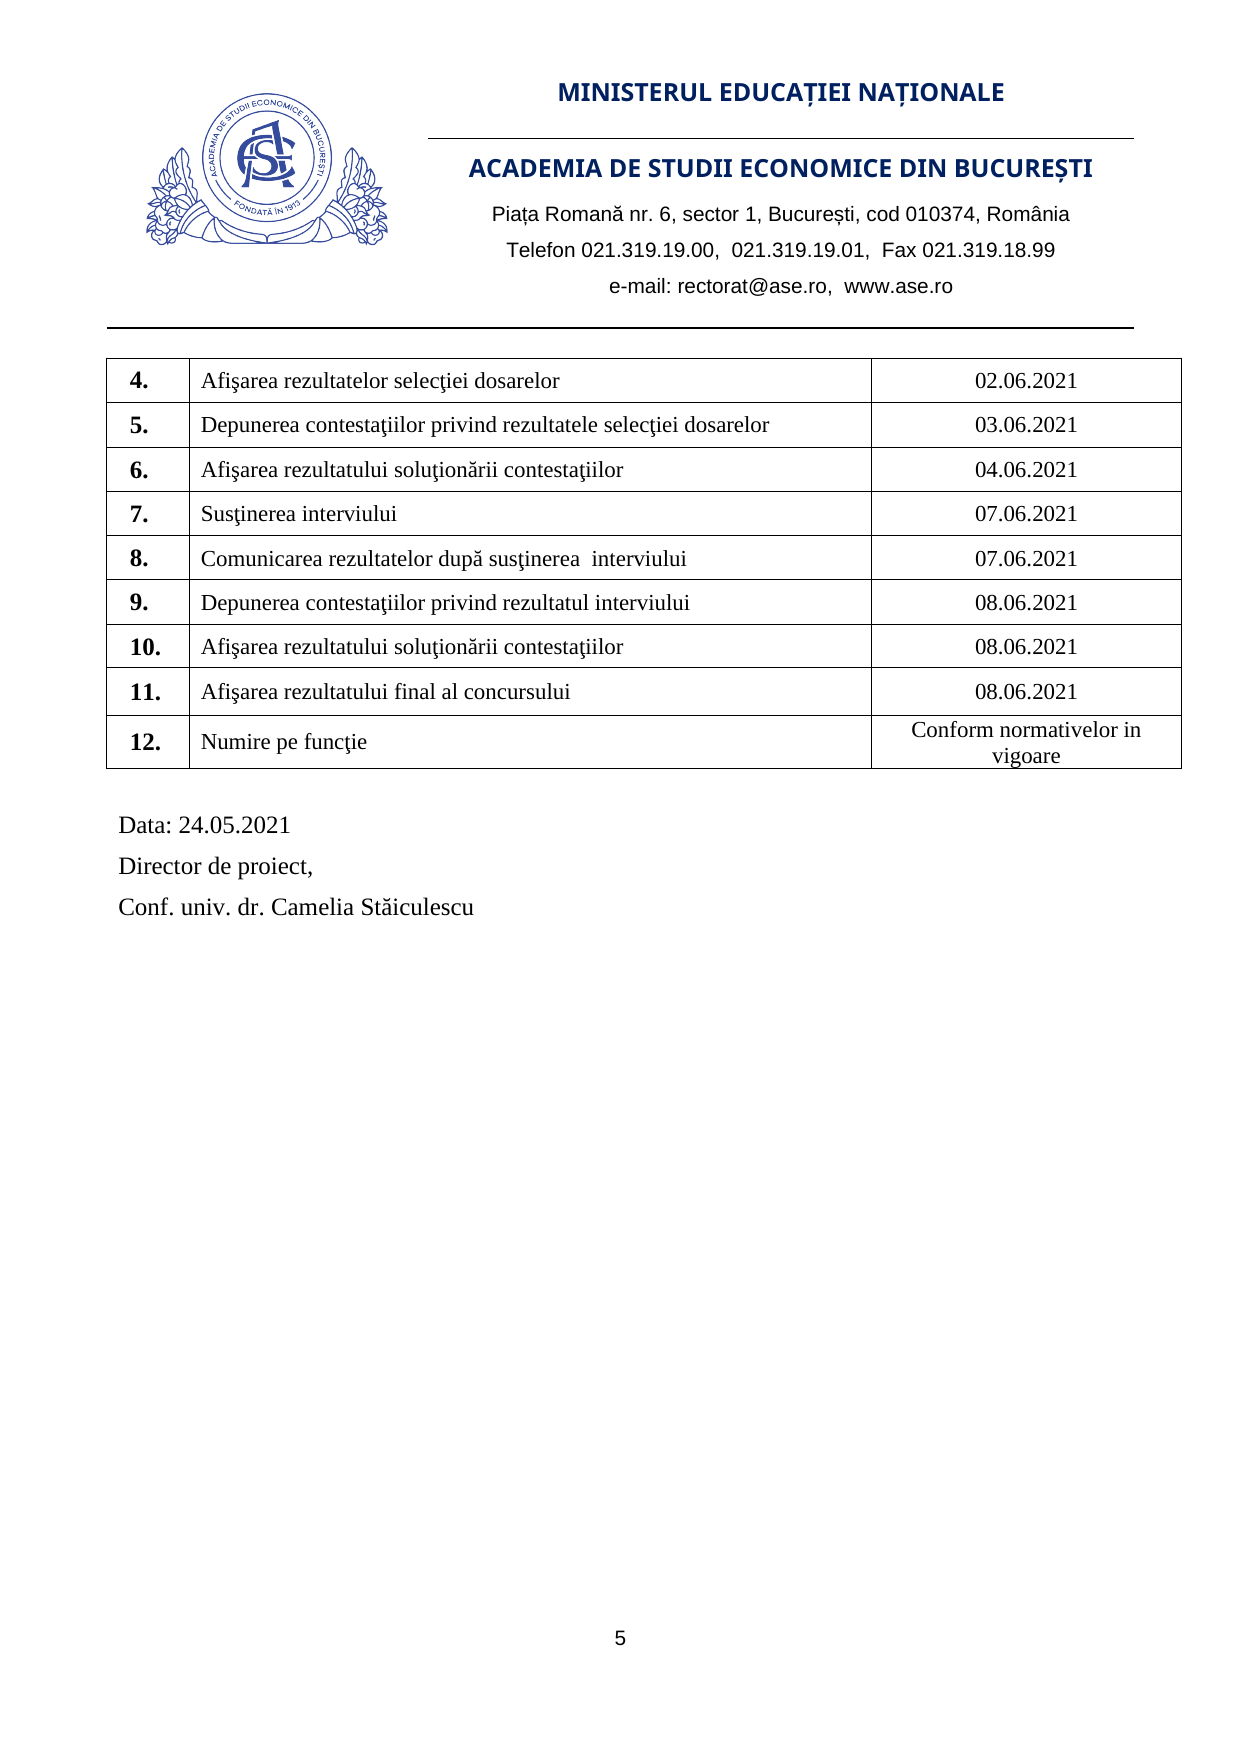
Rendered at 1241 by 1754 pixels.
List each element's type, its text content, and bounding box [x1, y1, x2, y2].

table_cell Afişarea rezultatelor selecţiei dosarelor [190, 359, 871, 402]
table_cell 08.06.2021 [872, 625, 1181, 667]
table_cell 08.06.2021 [872, 580, 1181, 624]
table_cell Numire pe funcţie [190, 716, 871, 768]
table_cell [107, 625, 189, 667]
table_cell [107, 448, 189, 491]
table_cell Depunerea contestaţiilor privind rezultatul interviului [190, 580, 871, 624]
table_cell 08.06.2021 [872, 668, 1181, 714]
picture [146, 93, 388, 246]
table_cell Afişarea rezultatului final al concursului [190, 668, 871, 714]
table_cell Conform normativelor in vigoare [872, 716, 1181, 768]
table_cell 03.06.2021 [872, 403, 1181, 447]
text Data: 24.05.2021 [118, 810, 1122, 839]
table_cell Depunerea contestaţiilor privind rezultatele selecţiei dosarelor [190, 403, 871, 447]
table_cell [107, 580, 189, 624]
table_cell [107, 403, 189, 447]
table_cell [107, 492, 189, 535]
table_cell [107, 536, 189, 579]
text Director de proiect, [118, 851, 1122, 880]
table_cell Susţinerea interviului [190, 492, 871, 535]
table_cell 02.06.2021 [872, 359, 1181, 402]
table_cell [107, 668, 189, 714]
table_cell Afişarea rezultatului soluţionării contestaţiilor [190, 448, 871, 491]
table_cell 04.06.2021 [872, 448, 1181, 491]
table_cell 07.06.2021 [872, 536, 1181, 579]
table_cell Comunicarea rezultatelor după susţinerea interviului [190, 536, 871, 579]
table_cell [107, 716, 189, 768]
text Conf. univ. dr. Camelia Stăiculescu [118, 892, 1122, 921]
table_cell 07.06.2021 [872, 492, 1181, 535]
table_cell [107, 359, 189, 402]
table_cell Afişarea rezultatului soluţionării contestaţiilor [190, 625, 871, 667]
